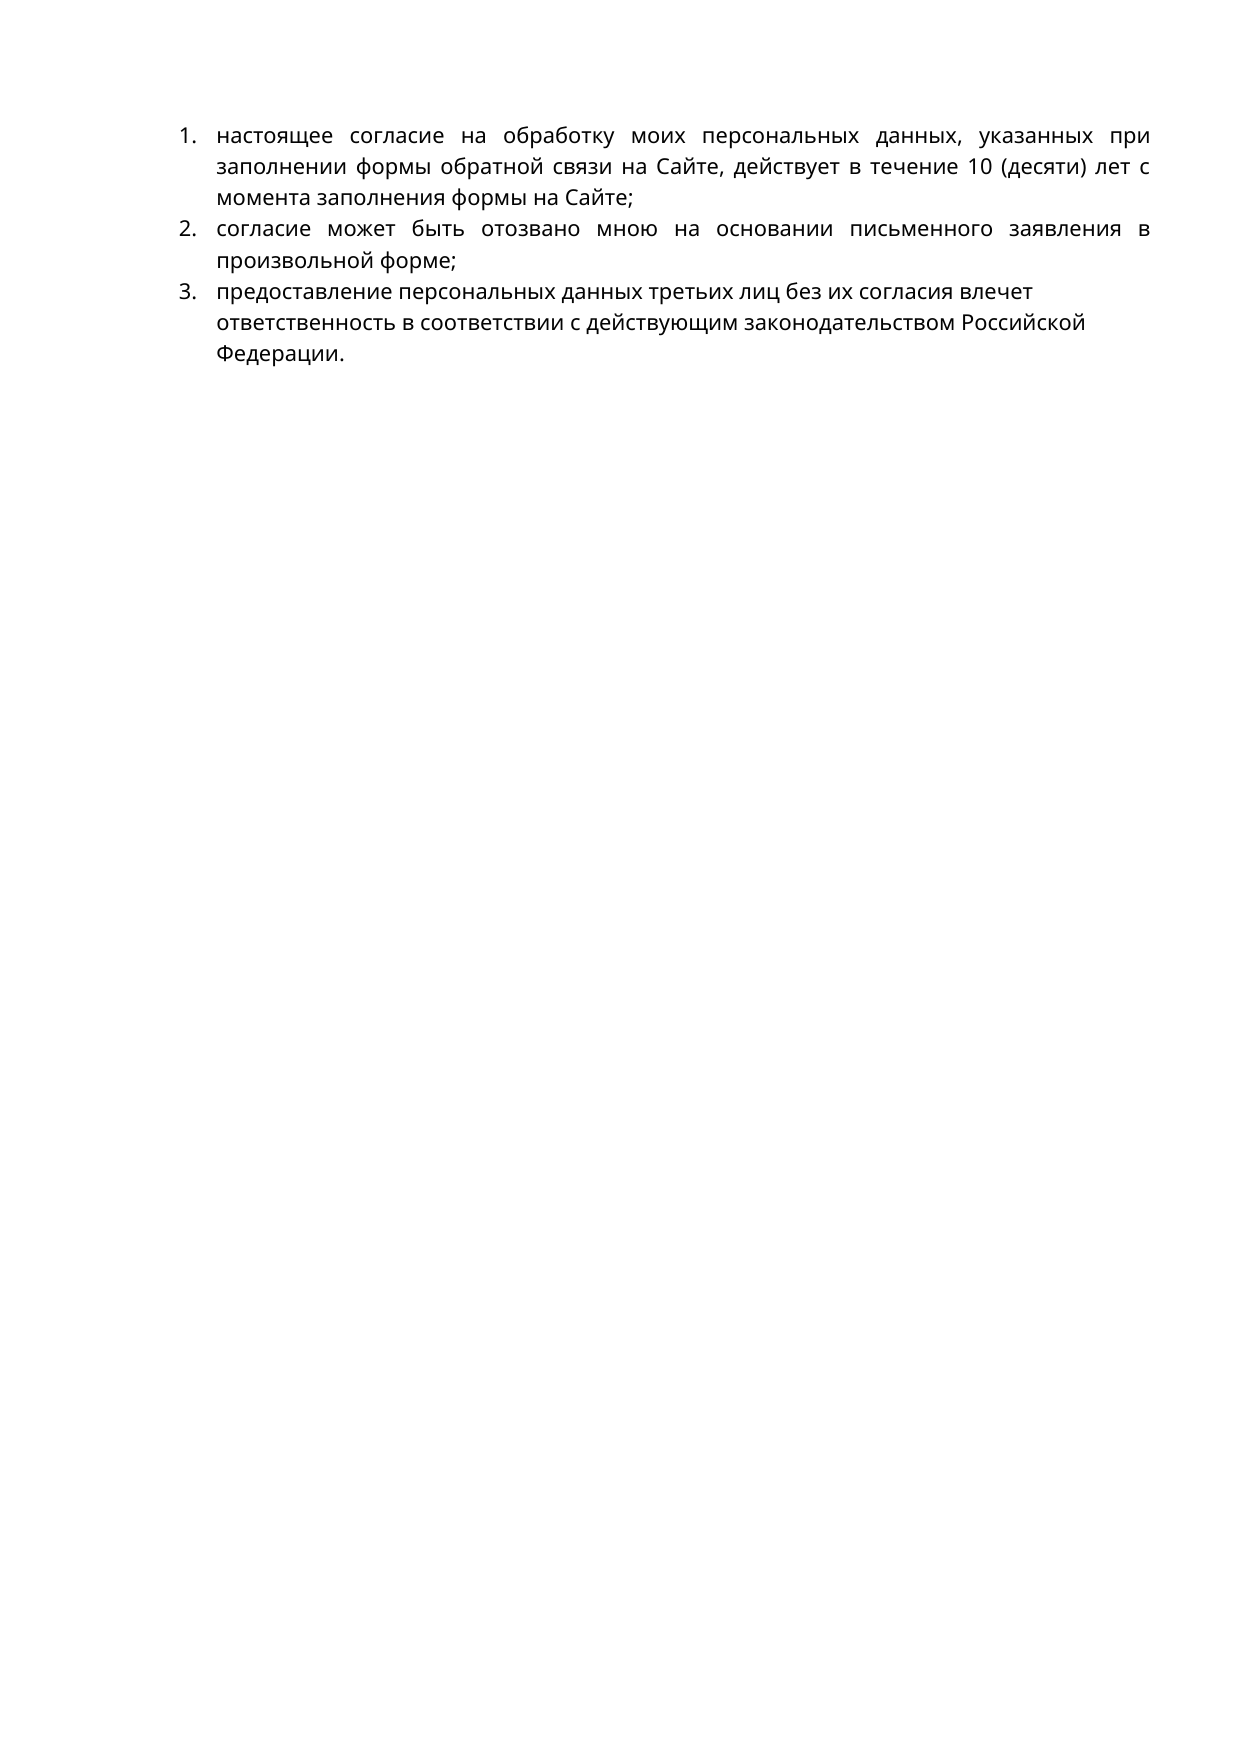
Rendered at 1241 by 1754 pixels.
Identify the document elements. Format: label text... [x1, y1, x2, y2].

list предоставление персональных данных третьих лиц без их согласия влечет ответственность в соответствии с действующим законодательством Российской Федерации. [179, 274, 1152, 368]
list настоящее согласие на обработку моих персональных данных, указанных при заполнении формы обратной связи на Сайте, действует в течение 10 (десяти) лет с момента заполнения формы на Cайте; [179, 118, 1152, 212]
list согласие может быть отозвано мною на основании письменного заявления в произвольной форме; [179, 212, 1152, 274]
